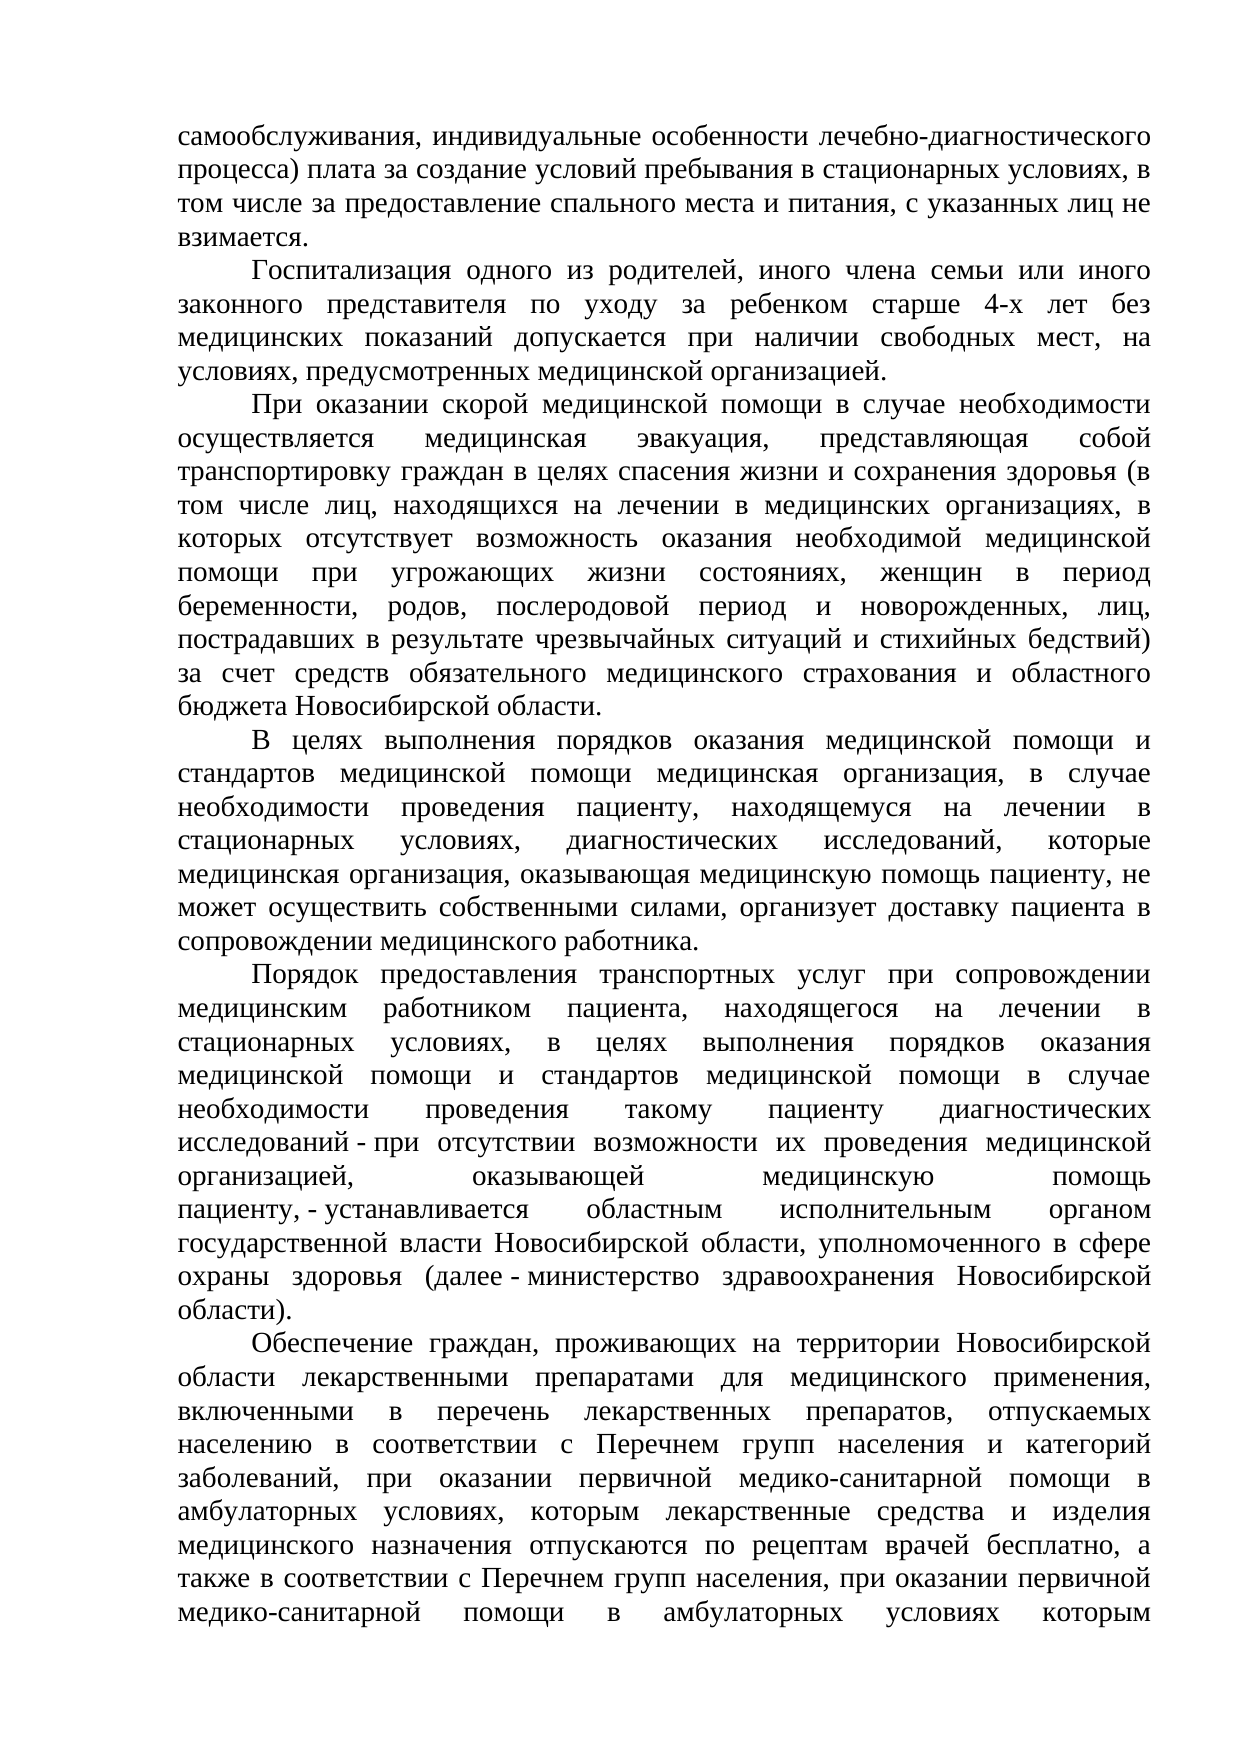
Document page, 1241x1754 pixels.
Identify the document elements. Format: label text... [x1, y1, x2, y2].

text В целях выполнения порядков оказания медицинской помощи и стандартов медицинской помощи медицинская организация, в случае необходимости проведения пациенту, находящемуся на лечении в стационарных условиях, диагностических исследований, которые медицинская организация, оказывающая медицинскую помощь пациенту, не может осуществить собственными силами, организует доставку пациента в сопровождении медицинского работника. [177, 722, 1152, 957]
text При оказании скорой медицинской помощи в случае необходимости осуществляется медицинская эвакуация, представляющая собой транспортировку граждан в целях спасения жизни и сохранения здоровья (в том числе лиц, находящихся на лечении в медицинских организациях, в которых отсутствует возможность оказания необходимой медицинской помощи при угрожающих жизни состояниях, женщин в период беременности, родов, послеродовой период и новорожденных, лиц, пострадавших в результате чрезвычайных ситуаций и стихийных бедствий) за счет средств обязательного медицинского страхования и областного бюджета Новосибирской области. [177, 386, 1152, 722]
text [177, 1326, 1152, 1627]
text Госпитализация одного из родителей, иного члена семьи или иного законного представителя по уходу за ребенком старше 4-х лет без медицинских показаний допускается при наличии свободных мест, на условиях, предусмотренных медицинской организацией. [177, 252, 1152, 386]
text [177, 118, 1152, 252]
text Порядок предоставления транспортных услуг при сопровождении медицинским работником пациента, находящегося на лечении в стационарных условиях, в целях выполнения порядков оказания медицинской помощи и стандартов медицинской помощи в случае необходимости проведения такому пациенту диагностических исследований - при отсутствии возможности их проведения медицинской организацией, оказывающей медицинскую помощь пациенту, - устанавливается областным исполнительным органом государственной власти Новосибирской области, уполномоченного в сфере охраны здоровья (далее - министерство здравоохранения Новосибирской области). [177, 957, 1152, 1326]
